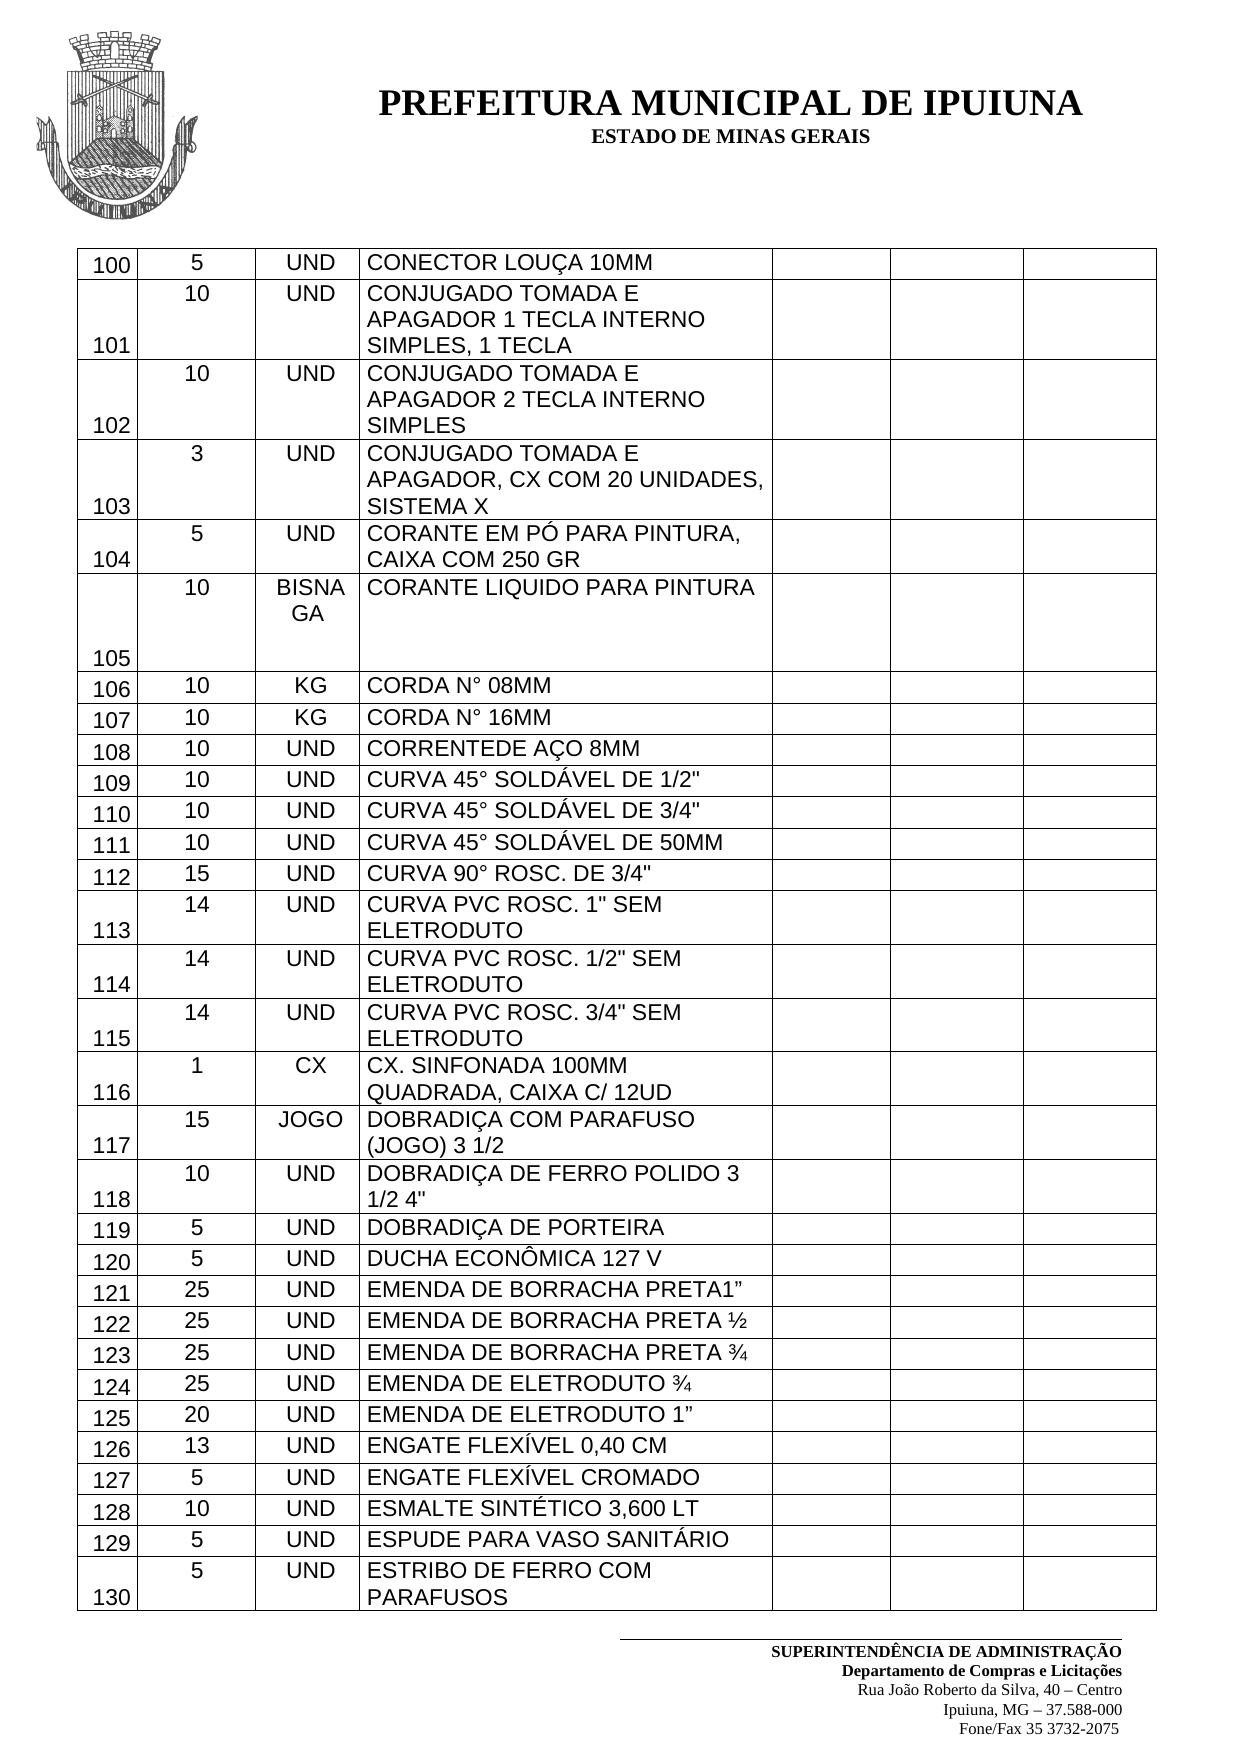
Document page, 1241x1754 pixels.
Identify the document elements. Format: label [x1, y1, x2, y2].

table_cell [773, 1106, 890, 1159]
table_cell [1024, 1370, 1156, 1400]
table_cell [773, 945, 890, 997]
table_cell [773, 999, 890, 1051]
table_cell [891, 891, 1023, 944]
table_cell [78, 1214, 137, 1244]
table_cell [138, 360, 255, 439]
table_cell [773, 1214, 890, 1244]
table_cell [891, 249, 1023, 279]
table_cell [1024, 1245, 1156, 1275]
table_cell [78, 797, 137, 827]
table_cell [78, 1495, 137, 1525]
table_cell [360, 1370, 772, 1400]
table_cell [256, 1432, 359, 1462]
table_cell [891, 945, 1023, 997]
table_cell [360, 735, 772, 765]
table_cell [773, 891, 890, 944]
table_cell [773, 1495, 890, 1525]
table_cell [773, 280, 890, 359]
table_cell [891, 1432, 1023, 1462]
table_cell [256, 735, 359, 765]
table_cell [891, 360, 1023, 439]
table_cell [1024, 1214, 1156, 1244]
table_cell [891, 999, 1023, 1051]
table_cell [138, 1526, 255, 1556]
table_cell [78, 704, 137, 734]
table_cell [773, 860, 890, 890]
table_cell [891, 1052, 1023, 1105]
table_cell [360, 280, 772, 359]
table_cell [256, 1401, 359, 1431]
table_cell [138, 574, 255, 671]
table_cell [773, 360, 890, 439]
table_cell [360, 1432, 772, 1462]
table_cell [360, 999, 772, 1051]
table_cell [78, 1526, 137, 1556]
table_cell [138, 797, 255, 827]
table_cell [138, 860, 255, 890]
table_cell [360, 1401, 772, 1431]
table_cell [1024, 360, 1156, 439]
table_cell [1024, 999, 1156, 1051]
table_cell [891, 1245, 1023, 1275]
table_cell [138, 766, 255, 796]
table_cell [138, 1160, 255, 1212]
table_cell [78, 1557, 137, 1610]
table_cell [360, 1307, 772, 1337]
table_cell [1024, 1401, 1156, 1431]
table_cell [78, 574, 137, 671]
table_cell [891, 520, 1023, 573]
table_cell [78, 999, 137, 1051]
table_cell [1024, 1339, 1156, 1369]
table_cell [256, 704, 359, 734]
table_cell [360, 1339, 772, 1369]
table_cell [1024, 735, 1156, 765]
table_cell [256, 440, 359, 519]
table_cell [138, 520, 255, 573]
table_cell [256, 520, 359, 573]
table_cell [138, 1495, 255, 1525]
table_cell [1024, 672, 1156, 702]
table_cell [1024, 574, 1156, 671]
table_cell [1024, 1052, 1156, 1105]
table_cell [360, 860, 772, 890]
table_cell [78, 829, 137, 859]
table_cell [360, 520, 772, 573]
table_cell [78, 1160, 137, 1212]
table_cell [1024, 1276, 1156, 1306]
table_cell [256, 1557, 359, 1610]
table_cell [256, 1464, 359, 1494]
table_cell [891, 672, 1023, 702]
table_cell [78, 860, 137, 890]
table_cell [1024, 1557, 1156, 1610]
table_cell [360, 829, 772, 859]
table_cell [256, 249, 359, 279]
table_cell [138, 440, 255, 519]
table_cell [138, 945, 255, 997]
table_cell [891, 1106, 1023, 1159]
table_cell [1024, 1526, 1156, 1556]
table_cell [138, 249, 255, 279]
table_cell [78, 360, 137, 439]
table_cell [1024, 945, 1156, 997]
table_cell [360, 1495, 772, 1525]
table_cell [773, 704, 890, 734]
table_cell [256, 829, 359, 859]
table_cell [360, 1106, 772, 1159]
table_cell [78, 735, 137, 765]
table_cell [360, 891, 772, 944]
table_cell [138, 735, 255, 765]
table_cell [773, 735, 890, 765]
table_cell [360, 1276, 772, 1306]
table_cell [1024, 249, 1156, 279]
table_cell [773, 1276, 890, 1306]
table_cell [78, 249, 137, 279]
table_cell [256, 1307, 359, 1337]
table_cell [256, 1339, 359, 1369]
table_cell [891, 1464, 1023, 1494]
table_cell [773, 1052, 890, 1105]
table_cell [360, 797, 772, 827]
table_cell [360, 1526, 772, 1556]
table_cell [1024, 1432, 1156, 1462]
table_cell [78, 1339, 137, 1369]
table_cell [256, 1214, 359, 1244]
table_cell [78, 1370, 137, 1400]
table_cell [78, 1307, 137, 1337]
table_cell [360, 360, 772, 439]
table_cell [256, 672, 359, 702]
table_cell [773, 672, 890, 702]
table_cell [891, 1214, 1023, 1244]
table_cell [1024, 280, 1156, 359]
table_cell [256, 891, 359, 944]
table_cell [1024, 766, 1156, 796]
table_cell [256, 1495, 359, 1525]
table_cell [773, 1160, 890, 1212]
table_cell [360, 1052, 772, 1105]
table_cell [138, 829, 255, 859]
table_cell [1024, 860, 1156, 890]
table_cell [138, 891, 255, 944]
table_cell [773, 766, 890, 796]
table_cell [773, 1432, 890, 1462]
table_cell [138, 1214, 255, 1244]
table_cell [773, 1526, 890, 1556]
picture [36, 29, 198, 224]
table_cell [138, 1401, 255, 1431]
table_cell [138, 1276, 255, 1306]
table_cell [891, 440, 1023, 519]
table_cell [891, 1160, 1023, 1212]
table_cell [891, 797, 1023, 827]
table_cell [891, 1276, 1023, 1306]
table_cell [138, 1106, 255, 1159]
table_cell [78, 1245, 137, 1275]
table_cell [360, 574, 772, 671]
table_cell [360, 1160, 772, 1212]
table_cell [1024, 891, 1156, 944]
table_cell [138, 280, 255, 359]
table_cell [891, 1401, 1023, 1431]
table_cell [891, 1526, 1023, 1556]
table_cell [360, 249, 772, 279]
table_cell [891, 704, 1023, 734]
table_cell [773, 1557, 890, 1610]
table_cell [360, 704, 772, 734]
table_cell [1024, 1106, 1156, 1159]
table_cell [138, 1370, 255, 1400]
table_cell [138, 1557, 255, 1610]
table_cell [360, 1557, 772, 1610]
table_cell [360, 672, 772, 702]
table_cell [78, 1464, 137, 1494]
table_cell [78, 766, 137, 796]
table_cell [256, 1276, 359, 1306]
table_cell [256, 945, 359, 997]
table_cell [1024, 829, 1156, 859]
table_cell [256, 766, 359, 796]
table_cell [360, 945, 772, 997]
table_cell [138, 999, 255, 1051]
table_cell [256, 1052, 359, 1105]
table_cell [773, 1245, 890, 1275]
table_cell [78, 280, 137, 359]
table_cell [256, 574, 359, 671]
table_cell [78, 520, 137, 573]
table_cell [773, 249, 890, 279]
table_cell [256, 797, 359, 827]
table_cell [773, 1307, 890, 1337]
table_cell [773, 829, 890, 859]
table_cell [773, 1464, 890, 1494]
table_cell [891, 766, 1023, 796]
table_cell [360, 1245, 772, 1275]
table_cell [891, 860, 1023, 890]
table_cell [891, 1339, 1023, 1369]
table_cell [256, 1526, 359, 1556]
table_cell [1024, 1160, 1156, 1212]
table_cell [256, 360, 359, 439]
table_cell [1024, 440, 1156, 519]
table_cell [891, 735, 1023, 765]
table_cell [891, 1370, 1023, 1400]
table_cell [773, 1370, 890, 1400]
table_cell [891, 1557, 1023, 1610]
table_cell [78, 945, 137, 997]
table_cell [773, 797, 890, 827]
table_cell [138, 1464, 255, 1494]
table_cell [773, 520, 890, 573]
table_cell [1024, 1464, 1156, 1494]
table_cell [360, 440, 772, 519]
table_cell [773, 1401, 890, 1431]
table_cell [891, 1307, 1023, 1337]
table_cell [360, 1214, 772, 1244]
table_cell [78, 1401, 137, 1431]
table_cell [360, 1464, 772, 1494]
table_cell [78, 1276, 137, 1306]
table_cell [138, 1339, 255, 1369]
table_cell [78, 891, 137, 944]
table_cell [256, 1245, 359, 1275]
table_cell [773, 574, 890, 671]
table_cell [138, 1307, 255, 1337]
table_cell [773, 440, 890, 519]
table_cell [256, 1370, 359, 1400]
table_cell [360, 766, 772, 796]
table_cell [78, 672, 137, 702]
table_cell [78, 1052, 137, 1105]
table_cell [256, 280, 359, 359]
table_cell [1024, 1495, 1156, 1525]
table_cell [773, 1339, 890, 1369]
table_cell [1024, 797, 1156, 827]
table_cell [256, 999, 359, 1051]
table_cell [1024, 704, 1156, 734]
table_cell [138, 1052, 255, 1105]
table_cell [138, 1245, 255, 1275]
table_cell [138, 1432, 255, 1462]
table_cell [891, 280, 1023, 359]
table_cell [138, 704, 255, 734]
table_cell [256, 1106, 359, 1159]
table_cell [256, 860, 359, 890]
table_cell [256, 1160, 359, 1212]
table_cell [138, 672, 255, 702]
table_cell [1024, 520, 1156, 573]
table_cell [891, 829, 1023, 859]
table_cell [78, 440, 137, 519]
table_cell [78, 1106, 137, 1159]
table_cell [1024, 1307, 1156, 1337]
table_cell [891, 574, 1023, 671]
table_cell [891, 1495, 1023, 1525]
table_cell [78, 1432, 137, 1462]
